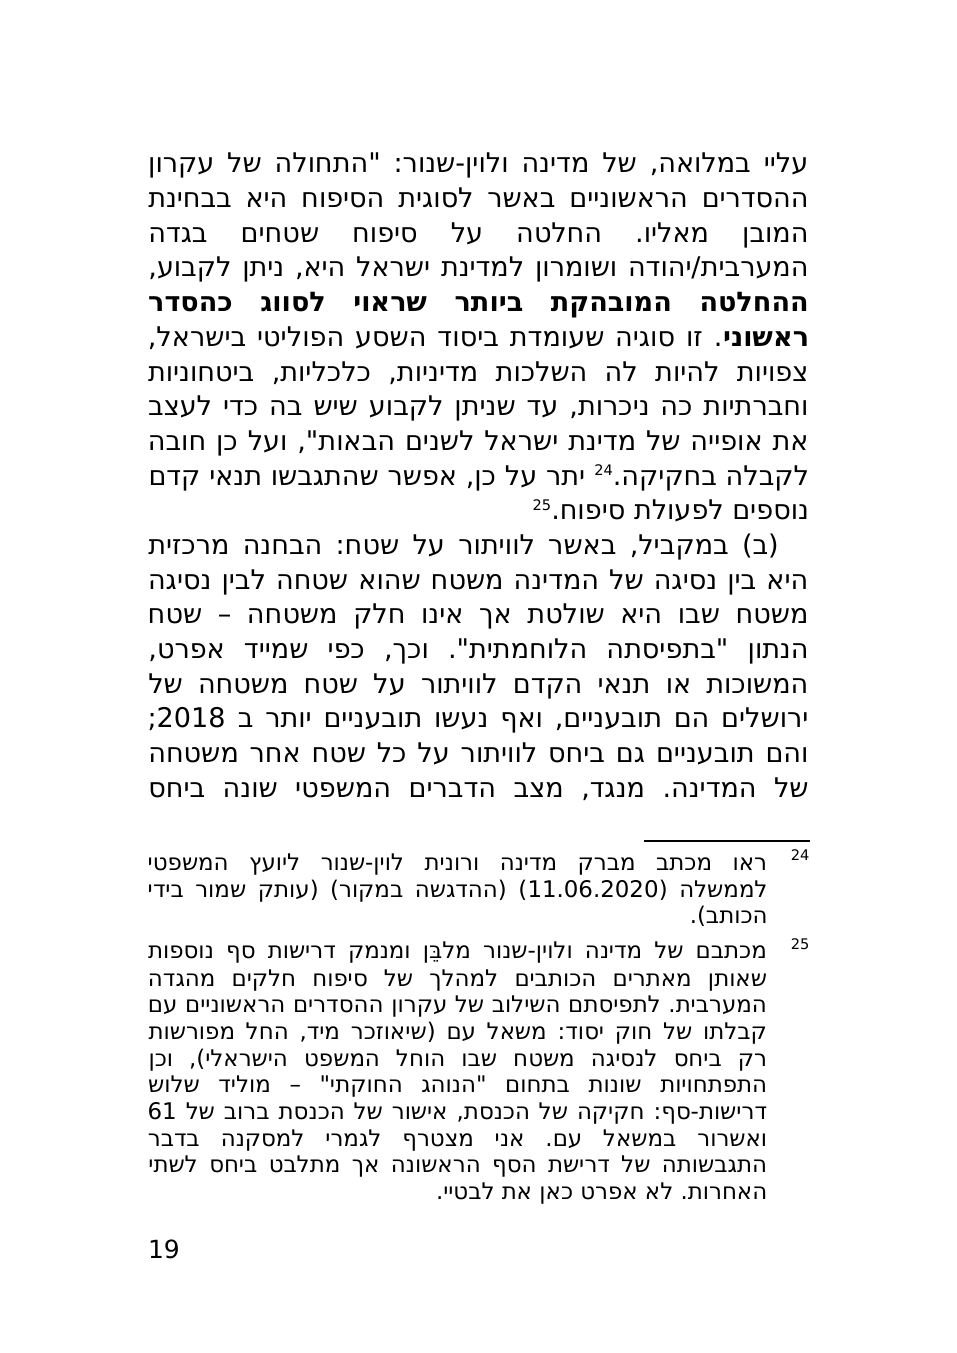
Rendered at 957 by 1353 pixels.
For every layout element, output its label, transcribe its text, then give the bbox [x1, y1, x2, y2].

text עם זאת, במרוצת השנים השתנה מצב הדברים המשפטי. אני מצטרף כאן לתפיסתם של אחרים, לפיה בהווה כל פעולת סיפוח של שטח, גם אם הוא בגבולותיה של ארץ ישראל, טעונה חקיקה של הכנסת להבדיל מהחלטת ממשלה וחקיקת משנה שלה. שינוי זה הוא תולדה של התפתחות ההלכה ביחס "לעקרון ההסדרים הראשוניים". הנה עמדתם בהקשר זה, עמדה המקובלת עליי במלואה, של מדינה ולוין-שנור: "התחולה של עקרון ההסדרים הראשוניים באשר לסוגית הסיפוח היא בבחינת המובן מאליו. החלטה על סיפוח שטחים בגדה המערבית/יהודה ושומרון למדינת ישראל היא, ניתן לקבוע, ההחלטה המובהקת ביותר שראוי לסווג כהסדר ראשוני. זו סוגיה שעומדת ביסוד השסע הפוליטי בישראל, צפויות להיות לה השלכות מדיניות, כלכליות, ביטחוניות וחברתיות כה ניכרות, עד שניתן לקבוע שיש בה כדי לעצב את אופייה של מדינת ישראל לשנים הבאות", ועל כן חובה לקבלה בחקיקה. יתר על כן, אפשר שהתגבשו תנאי קדם נוספים לפעולת סיפוח. [148, 148, 809, 526]
text (ב) במקביל, באשר לוויתור על שטח: הבחנה מרכזית היא בין נסיגה של המדינה משטח שהוא שטחה לבין נסיגה משטח שבו היא שולטת אך אינו חלק משטחה – שטח הנתון "בתפיסתה הלוחמתית". וכך, כפי שמייד אפרט, המשוכות או תנאי הקדם לוויתור על שטח משטחה של ירושלים הם תובעניים, ואף נעשו תובעניים יותר ב 2018; והם תובעניים גם ביחס לוויתור על כל שטח אחר משטחה של המדינה. מנגד, מצב הדברים המשפטי שונה ביחס לשטח שאינו חלק משטחה של המדינה; ואותן משוכות קיימות, שמייד אפרט, לכאורה אינן ניצבות כאן. [148, 529, 809, 804]
